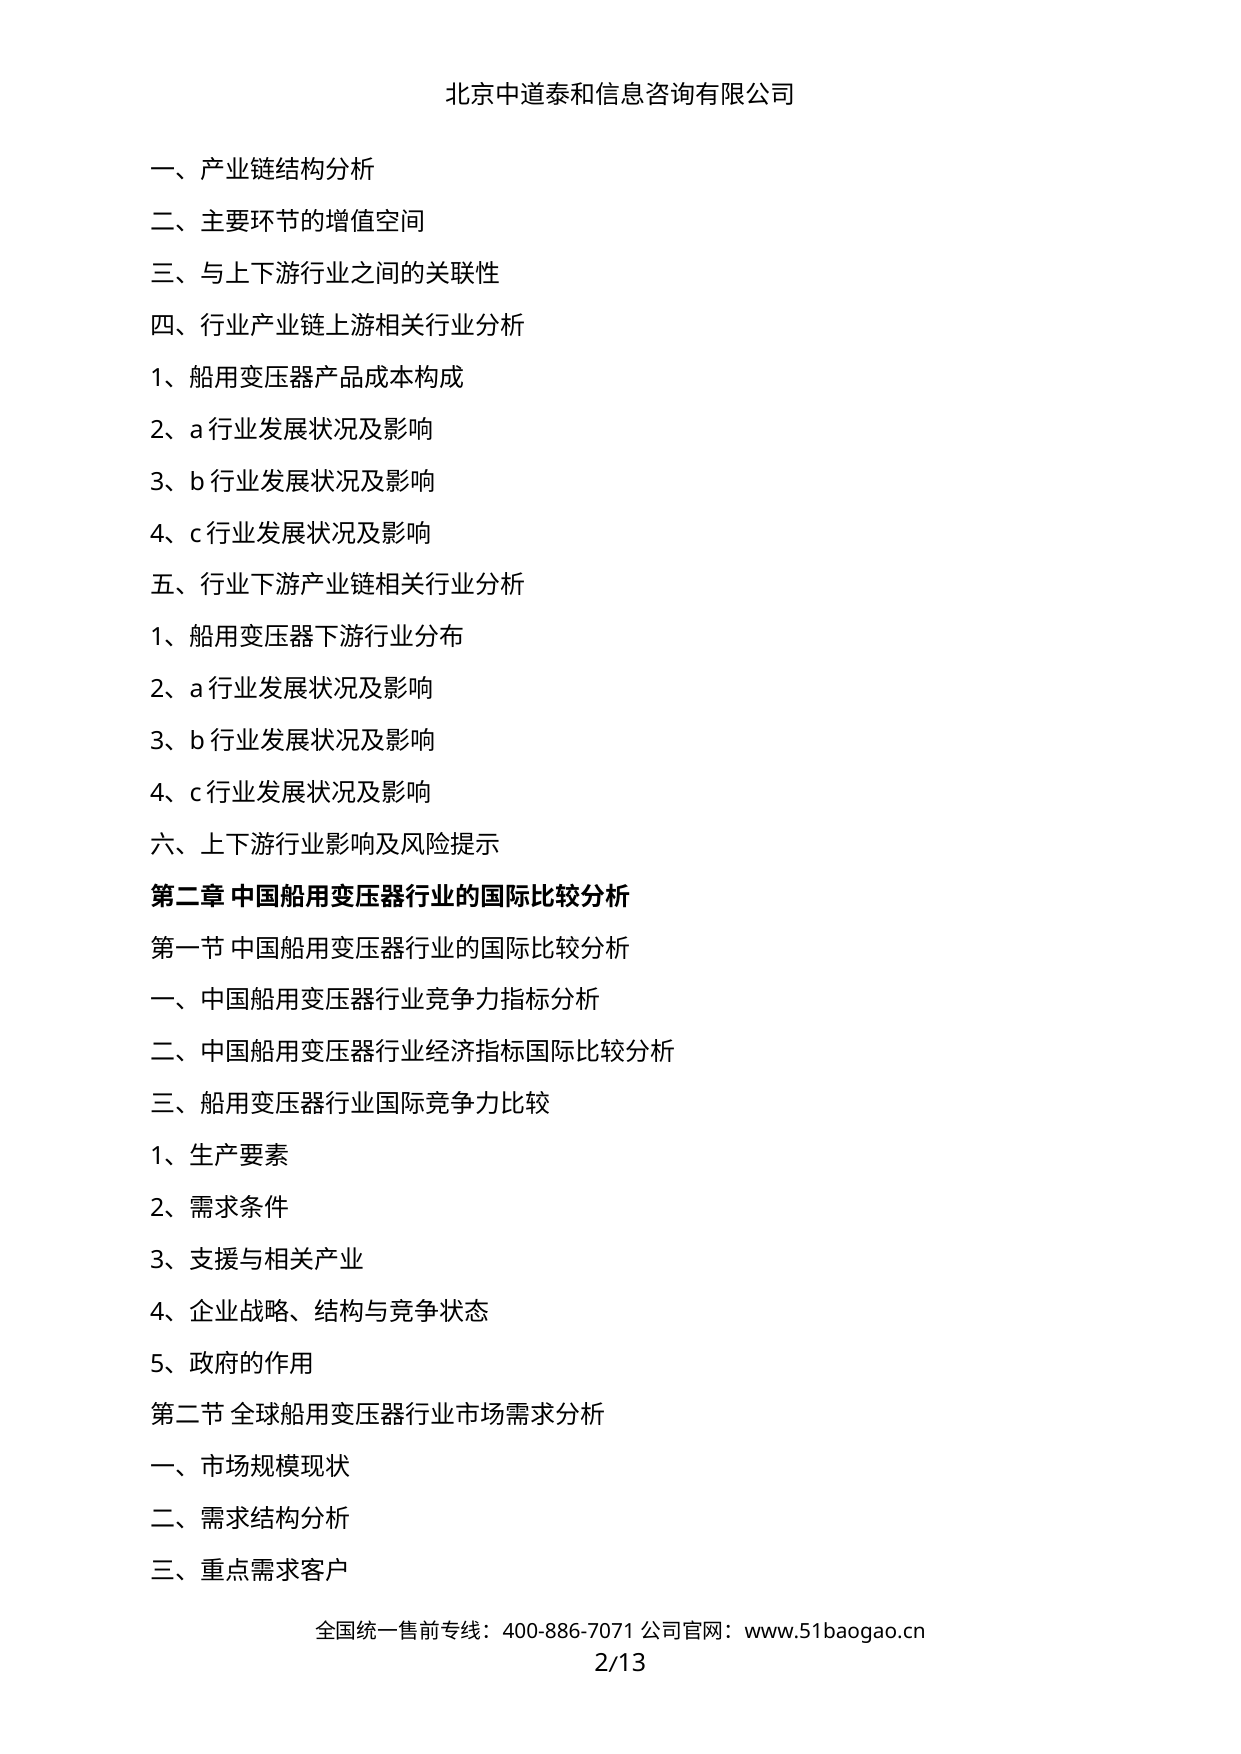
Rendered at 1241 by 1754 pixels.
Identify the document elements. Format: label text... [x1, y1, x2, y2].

text 3、b行业发展状况及影响 [150, 461, 1090, 497]
text 一、产业链结构分析 [150, 150, 1090, 186]
text 3、b行业发展状况及影响 [150, 721, 1090, 757]
text 第一节 中国船用变压器行业的国际比较分析 [150, 928, 1090, 964]
text 二、需求结构分析 [150, 1499, 1090, 1535]
text 一、市场规模现状 [150, 1447, 1090, 1483]
text 三、船用变压器行业国际竞争力比较 [150, 1084, 1090, 1120]
text 第二节 全球船用变压器行业市场需求分析 [150, 1395, 1090, 1431]
text 第二章 中国船用变压器行业的国际比较分析 [150, 876, 1090, 912]
text 三、重点需求客户 [150, 1551, 1090, 1587]
text 2、a行业发展状况及影响 [150, 669, 1090, 705]
text 5、政府的作用 [150, 1343, 1090, 1379]
text 1、船用变压器产品成本构成 [150, 357, 1090, 394]
text 1、船用变压器下游行业分布 [150, 617, 1090, 653]
text 1、生产要素 [150, 1136, 1090, 1172]
text 二、主要环节的增值空间 [150, 202, 1090, 238]
text 二、中国船用变压器行业经济指标国际比较分析 [150, 1032, 1090, 1068]
text 一、中国船用变压器行业竞争力指标分析 [150, 980, 1090, 1016]
text 三、与上下游行业之间的关联性 [150, 254, 1090, 290]
text 六、上下游行业影响及风险提示 [150, 824, 1090, 861]
text 4、c行业发展状况及影响 [150, 513, 1090, 549]
text 五、行业下游产业链相关行业分析 [150, 565, 1090, 601]
text 2、需求条件 [150, 1187, 1090, 1224]
text 3、支援与相关产业 [150, 1239, 1090, 1276]
text 四、行业产业链上游相关行业分析 [150, 306, 1090, 342]
text 4、c行业发展状况及影响 [150, 772, 1090, 809]
text 2、a行业发展状况及影响 [150, 409, 1090, 446]
text 4、企业战略、结构与竞争状态 [150, 1291, 1090, 1327]
